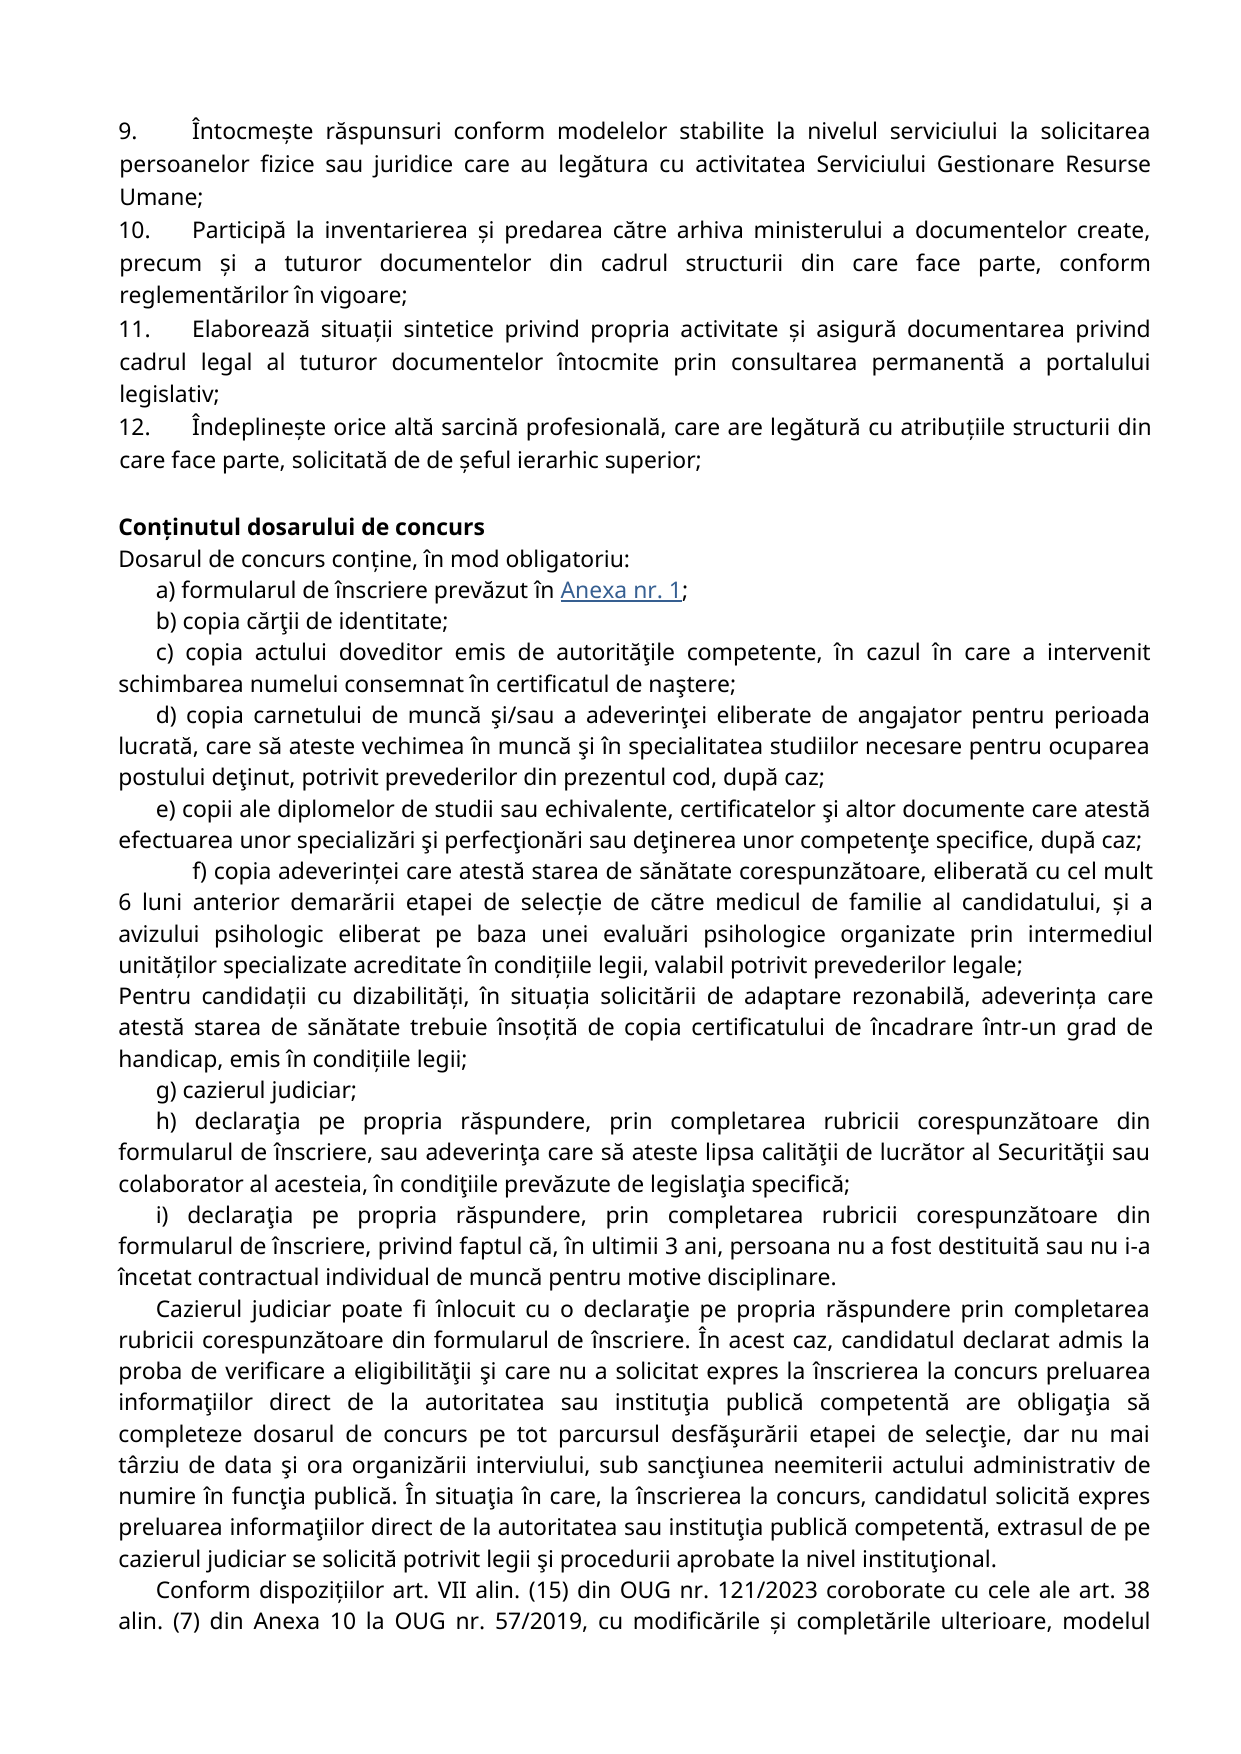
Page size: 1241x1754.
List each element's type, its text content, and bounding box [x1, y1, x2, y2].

text Dosarul de concurs conţine, în mod obligatoriu: [118, 542, 1152, 574]
list c) copia actului doveditor emis de autorităţile competente, în cazul în care a intervenit schimbarea numelui consemnat în certificatul de naştere; [118, 636, 1152, 699]
list Cazierul judiciar poate fi înlocuit cu o declaraţie pe propria răspundere prin completarea rubricii corespunzătoare din formularul de înscriere. În acest caz, candidatul declarat admis la proba de verificare a eligibilităţii şi care nu a solicitat expres la înscrierea la concurs preluarea informaţiilor direct de la autoritatea sau instituţia publică competentă are obligaţia să completeze dosarul de concurs pe tot parcursul desfăşurării etapei de selecţie, dar nu mai târziu de data şi ora organizării interviului, sub sancţiunea neemiterii actului administrativ de numire în funcţia publică. În situaţia în care, la înscrierea la concurs, candidatul solicită expres preluarea informaţiilor direct de la autoritatea sau instituţia publică competentă, extrasul de pe cazierul judiciar se solicită potrivit legii şi procedurii aprobate la nivel instituţional. [118, 1292, 1152, 1574]
list b) copia cărţii de identitate; [118, 605, 1152, 636]
list a) formularul de înscriere prevăzut în Anexa nr. 1; [118, 574, 1152, 605]
list d) copia carnetului de muncă şi/sau a adeverinţei eliberate de angajator pentru perioada lucrată, care să ateste vechimea în muncă şi în specialitatea studiilor necesare pentru ocuparea postului deţinut, potrivit prevederilor din prezentul cod, după caz; [118, 699, 1152, 792]
text f) copia adeverinţei care atestă starea de sănătate corespunzătoare, eliberată cu cel mult 6 luni anterior demarării etapei de selecţie de către medicul de familie al candidatului, şi a avizului psihologic eliberat pe baza unei evaluări psihologice organizate prin intermediul unităţilor specializate acreditate în condiţiile legii, valabil potrivit prevederilor legale; [118, 855, 1154, 980]
list i) declaraţia pe propria răspundere, prin completarea rubricii corespunzătoare din formularul de înscriere, privind faptul că, în ultimii 3 ani, persoana nu a fost destituită sau nu i-a încetat contractual individual de muncă pentru motive disciplinare. [118, 1199, 1152, 1292]
text Pentru candidaţii cu dizabilităţi, în situaţia solicitării de adaptare rezonabilă, adeverinţa care atestă starea de sănătate trebuie însoţită de copia certificatului de încadrare într-un grad de handicap, emis în condiţiile legii; [118, 980, 1154, 1074]
list Elaborează situații sintetice privind propria activitate și asigură documentarea privind cadrul legal al tuturor documentelor întocmite prin consultarea permanentă a portalului legislativ; [118, 313, 1152, 409]
list g) cazierul judiciar; [118, 1074, 1152, 1105]
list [118, 1574, 1152, 1636]
text Conţinutul dosarului de concurs [118, 511, 1152, 542]
list Îndeplineşte orice altă sarcină profesională, care are legătură cu atribuţiile structurii din care face parte, solicitată de de șeful ierarhic superior; [118, 411, 1152, 475]
list Întocmește răspunsuri conform modelelor stabilite la nivelul serviciului la solicitarea persoanelor fizice sau juridice care au legătura cu activitatea Serviciului Gestionare Resurse Umane; [118, 115, 1152, 212]
list Participă la inventarierea și predarea către arhiva ministerului a documentelor create, precum și a tuturor documentelor din cadrul structurii din care face parte, conform reglementărilor în vigoare; [118, 214, 1152, 311]
list e) copii ale diplomelor de studii sau echivalente, certificatelor şi altor documente care atestă efectuarea unor specializări şi perfecţionări sau deţinerea unor competenţe specifice, după caz; [118, 792, 1152, 855]
list h) declaraţia pe propria răspundere, prin completarea rubricii corespunzătoare din formularul de înscriere, sau adeverinţa care să ateste lipsa calităţii de lucrător al Securităţii sau colaborator al acesteia, în condiţiile prevăzute de legislaţia specifică; [118, 1105, 1152, 1199]
